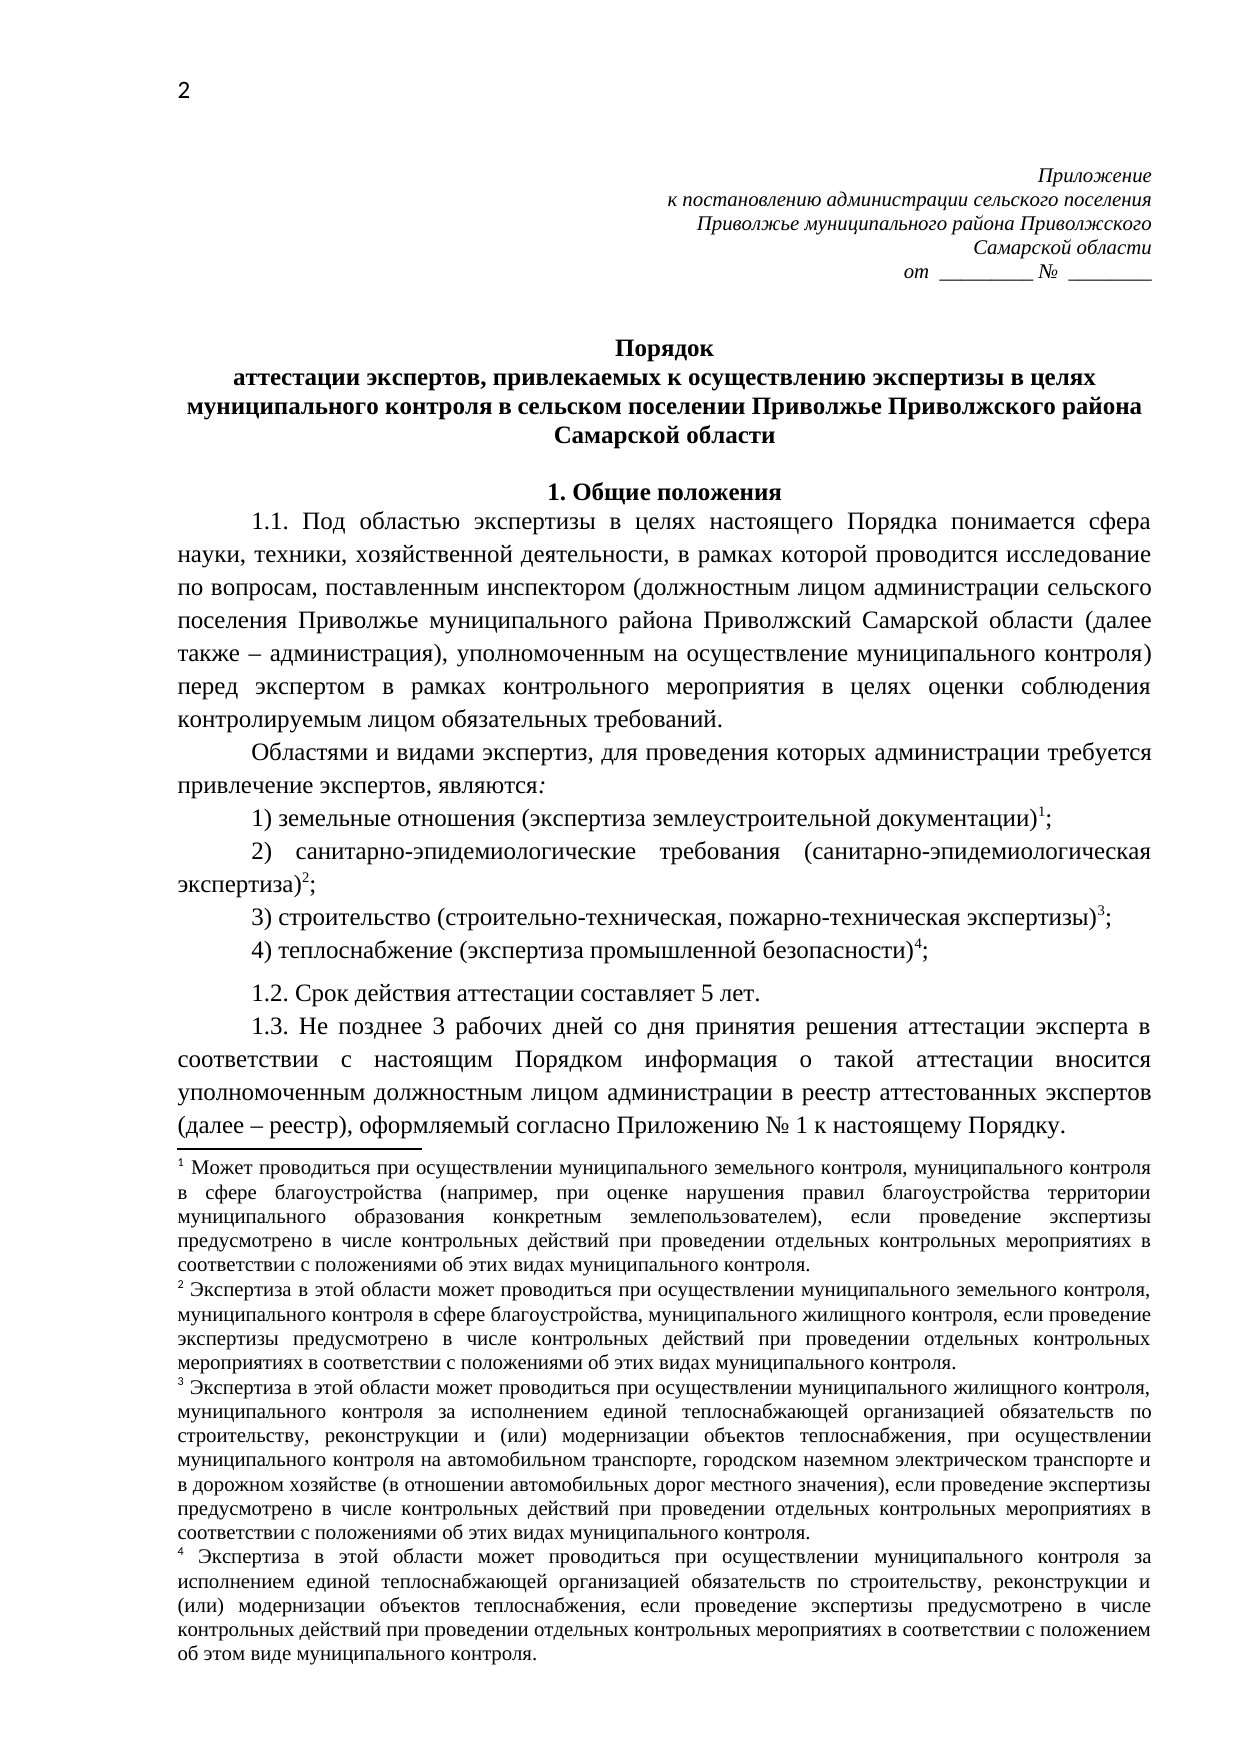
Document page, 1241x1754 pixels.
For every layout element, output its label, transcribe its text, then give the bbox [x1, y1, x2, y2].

text 1) земельные отношения (экспертиза землеустроительной документации); [177, 803, 1152, 832]
text от _________ № ________ [650, 259, 1152, 283]
text 1.2. Срок действия аттестации составляет 5 лет. [177, 978, 1152, 1007]
text 2) санитарно-эпидемиологические требования (санитарно-эпидемиологическая экспертиза); [177, 836, 1152, 898]
text Порядок [177, 333, 1152, 362]
text 1.1. Под областью экспертизы в целях настоящего Порядка понимается сфера науки, техники, хозяйственной деятельности, в рамках которой проводится исследование по вопросам, поставленным инспектором (должностным лицом администрации сельского поселения Приволжье муниципального района Приволжский Самарской области (далее также – администрация), уполномоченным на осуществление муниципального контроля) перед экспертом в рамках контрольного мероприятия в целях оценки соблюдения контролируемым лицом обязательных требований. [177, 506, 1152, 733]
text к постановлению администрации сельского поселения Приволжье муниципального района Приволжского Самарской области [650, 187, 1152, 259]
text 1. Общие положения [177, 477, 1152, 506]
text аттестации экспертов, привлекаемых к осуществлению экспертизы в целях муниципального контроля в сельском поселении Приволжье Приволжского района Самарской области [177, 362, 1152, 448]
text 4) теплоснабжение (экспертиза промышленной безопасности); [177, 935, 1152, 964]
text 1.3. Не позднее 3 рабочих дней со дня принятия решения аттестации эксперта в соответствии с настоящим Порядком информация о такой аттестации вносится уполномоченным должностным лицом администрации в реестр аттестованных экспертов (далее – реестр), оформляемый согласно Приложению № 1 к настоящему Порядку. [177, 1011, 1152, 1139]
text Приложение [650, 163, 1152, 187]
text 3) строительство (строительно-техническая, пожарно-техническая экспертизы); [177, 902, 1152, 931]
text Областями и видами экспертиз, для проведения которых администрации требуется привлечение экспертов, являются: [177, 737, 1152, 799]
